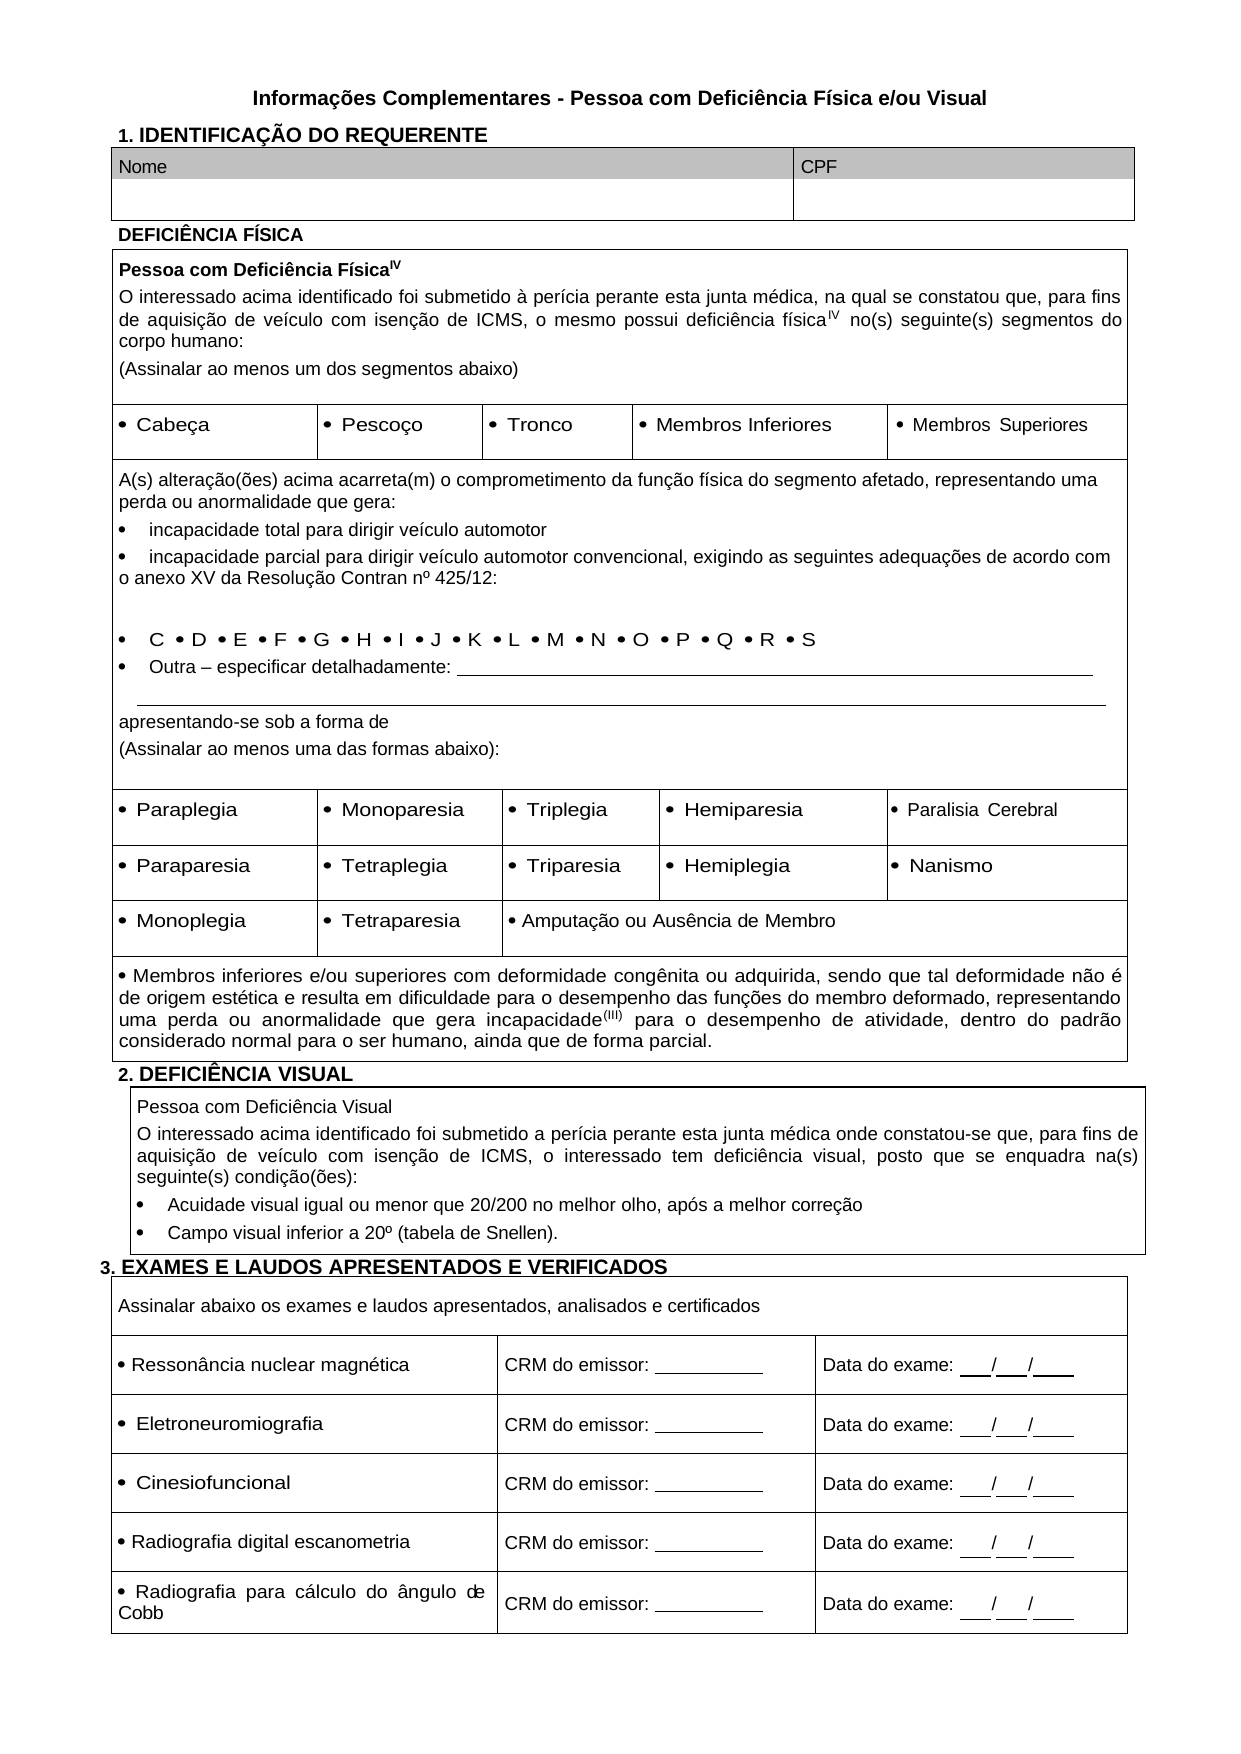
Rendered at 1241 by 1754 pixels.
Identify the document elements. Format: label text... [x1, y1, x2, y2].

text DEFICIÊNCIA FÍSICA [118, 224, 1165, 245]
table_cell  Monoparesia [318, 790, 502, 844]
table_cell  Membros Inferiores [633, 405, 887, 459]
table_cell  Hemiplegia [660, 846, 887, 900]
table_header CPF [794, 148, 1134, 179]
table_cell  Membros inferiores e/ou superiores com deformidade congênita ou adquirida, sendo que tal deformidade não é de origem estética e resulta em dificuldade para o desempenho das funções do membro deformado, representando uma perda ou anormalidade que gera incapacidade(III) para o desempenho de atividade, dentro do padrão considerado normal para o ser humano, ainda que de forma parcial. [113, 957, 1127, 1061]
table_cell  Monoplegia [113, 901, 317, 956]
table_cell  Paralisia Cerebral [888, 790, 1127, 844]
list EXAMES E LAUDOS APRESENTADOS E VERIFICADOS [100, 1255, 1165, 1279]
table_cell [112, 179, 793, 220]
table_cell  Paraplegia [113, 790, 317, 844]
table_header Nome [112, 148, 793, 179]
text Informações Complementares - Pessoa com Deficiência Física e/ou Visual [109, 86, 1131, 110]
table_cell  Tronco [483, 405, 632, 459]
table_header Pessoa com Deficiência FísicaIV O interessado acima identificado foi submetido à perícia perante esta junta médica, na qual se constatou que, para fins de aquisição de veículo com isenção de ICMS, o mesmo possui deficiência físicaIV no(s) seguinte(s) segmentos do corpo humano: (Assinalar ao menos um dos segmentos abaixo) [113, 250, 1127, 404]
table_cell  Cabeça [113, 405, 317, 459]
table_cell  Hemiparesia [660, 790, 887, 844]
table_cell  Amputação ou Ausência de Membro [503, 901, 1127, 956]
table_cell  Membros Superiores [888, 405, 1127, 459]
list DEFICIÊNCIA VISUAL [118, 1062, 1165, 1086]
table_cell  Triparesia [503, 846, 659, 900]
table_cell A(s) alteração(ões) acima acarreta(m) o comprometimento da função física do segmento afetado, representando uma perda ou anormalidade que gera: incapacidade total para dirigir veículo automotor incapacidade parcial para dirigir veículo automotor convencional, exigindo as seguintes adequações de acordo com o anexo XV da Resolução Contran nº 425/12: C  D  E  F  G  H  I  J  K  L  M  N  O  P  Q  R  S Outra – especificar detalhadamente: apresentando-se sob a forma de (Assinalar ao menos uma das formas abaixo): [113, 460, 1127, 789]
table_cell  Pescoço [318, 405, 482, 459]
table_cell  Nanismo [888, 846, 1127, 900]
table_cell [794, 179, 1134, 220]
table_cell  Tetraplegia [318, 846, 502, 900]
table_cell  Triplegia [503, 790, 659, 844]
list IDENTIFICAÇÃO DO REQUERENTE [118, 122, 1165, 146]
table_cell  Paraparesia [113, 846, 317, 900]
table_cell  Tetraparesia [318, 901, 502, 956]
